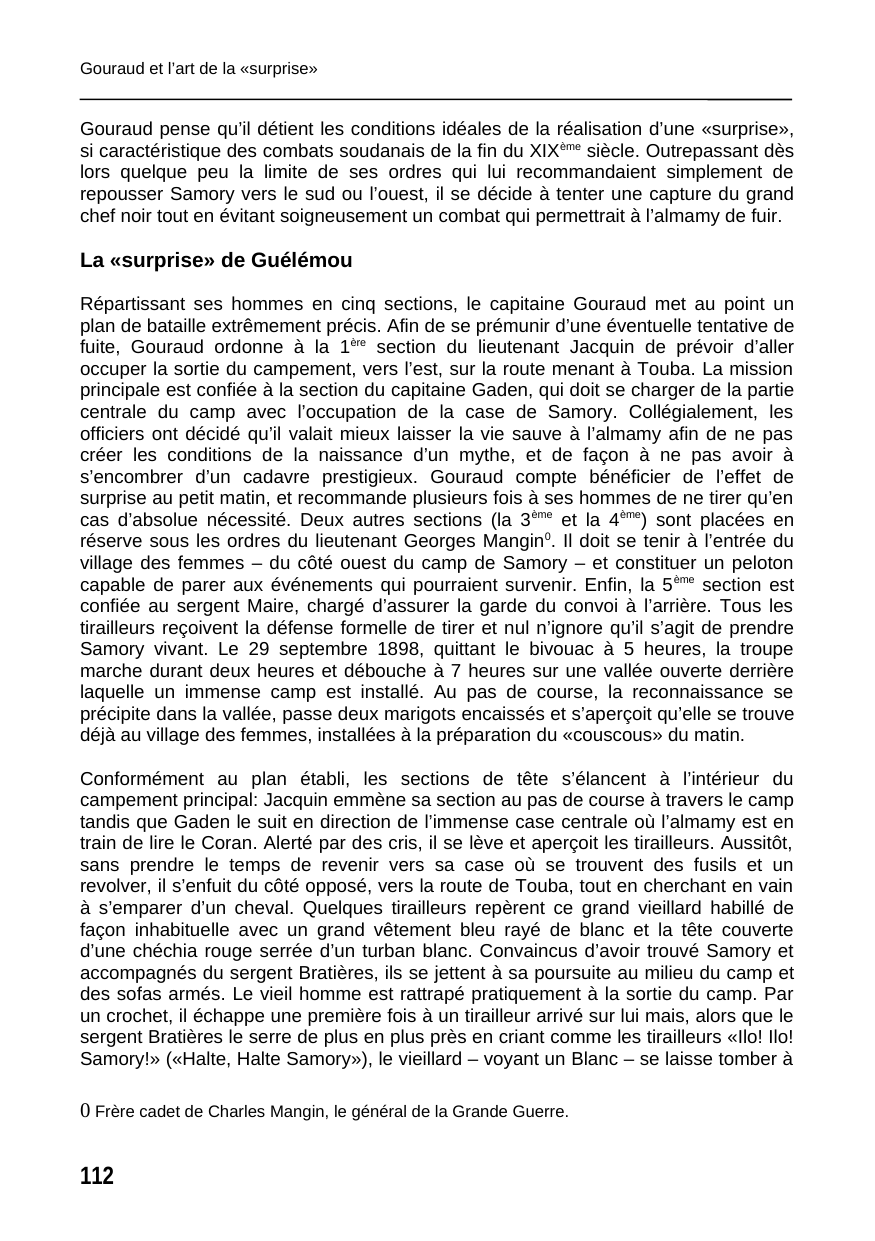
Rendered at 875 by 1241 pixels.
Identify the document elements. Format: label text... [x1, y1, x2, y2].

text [80, 118, 794, 226]
text Répartissant ses hommes en cinq sections, le capitaine Gouraud met au point un plan de bataille extrêmement précis. Afin de se prémunir d’une éventuelle tentative de fuite, Gouraud ordonne à la 1ère section du lieutenant Jacquin de prévoir d’aller occuper la sortie du campement, vers l’est, sur la route menant à Touba. La mission principale est confiée à la section du capitaine Gaden, qui doit se charger de la partie centrale du camp avec l’occupation de la case de Samory. Collégialement, les officiers ont décidé qu’il valait mieux laisser la vie sauve à l’almamy afin de ne pas créer les conditions de la naissance d’un mythe, et de façon à ne pas avoir à s’encombrer d’un cadavre prestigieux. Gouraud compte bénéficier de l’effet de surprise au petit matin, et recommande plusieurs fois à ses hommes de ne tirer qu’en cas d’absolue nécessité. Deux autres sections (la 3ème et la 4ème) sont placées en réserve sous les ordres du lieutenant Georges Mangin. Il doit se tenir à l’entrée du village des femmes – du côté ouest du camp de Samory – et constituer un peloton capable de parer aux événements qui pourraient survenir. Enfin, la 5ème section est confiée au sergent Maire, chargé d’assurer la garde du convoi à l’arrière. Tous les tirailleurs reçoivent la défense formelle de tirer et nul n’ignore qu’il s’agit de prendre Samory vivant. Le 29 septembre 1898, quittant le bivouac à 5 heures, la troupe marche durant deux heures et débouche à 7 heures sur une vallée ouverte derrière laquelle un immense camp est installé. Au pas de course, la reconnaissance se précipite dans la vallée, passe deux marigots encaissés et s’aperçoit qu’elle se trouve déjà au village des femmes, installées à la préparation du «couscous» du matin. [80, 293, 794, 746]
subtitle La «surprise» de Guélémou [80, 247, 794, 271]
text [80, 767, 794, 1069]
